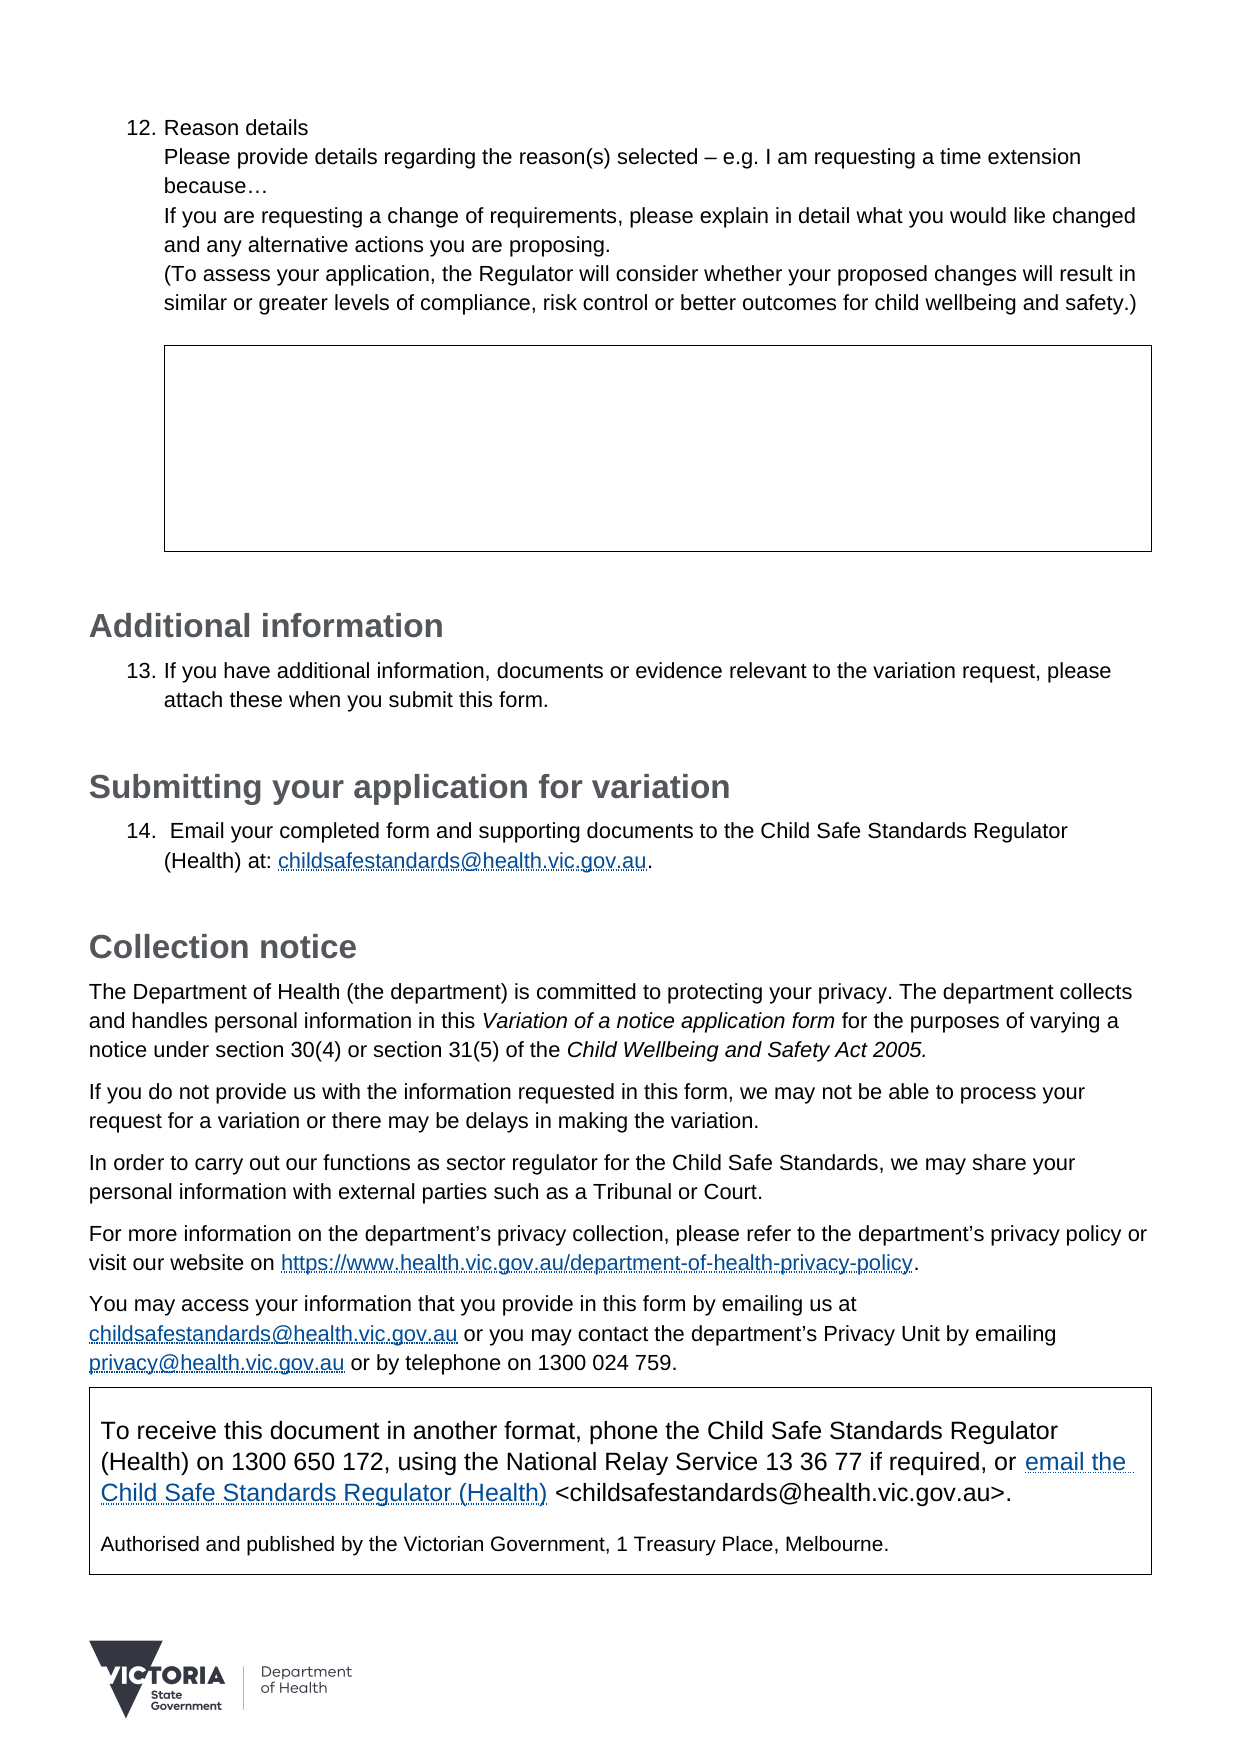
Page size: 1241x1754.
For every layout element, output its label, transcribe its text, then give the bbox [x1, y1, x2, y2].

text For more information on the department’s privacy collection, please refer to the department’s privacy policy or visit our website on https://www.health.vic.gov.au/department-of-health-privacy-policy. [89, 1216, 1152, 1275]
text Please provide details regarding the reason(s) selected – e.g. I am requesting a time extension because… [164, 140, 1152, 199]
list If you have additional information, documents or evidence relevant to the variation request, please attach these when you submit this form. [126, 654, 1152, 742]
list Reason details [126, 111, 1152, 140]
text The Department of Health (the department) is committed to protecting your privacy. The department collects and handles personal information in this Variation of a notice application form for the purposes of varying a notice under section 30(4) or section 31(5) of the Child Wellbeing and Safety Act 2005. [89, 975, 1152, 1062]
text (To assess your application, the Regulator will consider whether your proposed changes will result in similar or greater levels of compliance, risk control or better outcomes for child wellbeing and safety.) [164, 257, 1152, 344]
text If you are requesting a change of requirements, please explain in detail what you would like changed and any alternative actions you are proposing. [164, 199, 1152, 257]
list Email your completed form and supporting documents to the Child Safe Standards Regulator (Health) at: childsafestandards@health.vic.gov.au. [126, 814, 1152, 902]
subtitle Additional information [89, 606, 1152, 645]
subtitle Submitting your application for variation [89, 767, 1152, 805]
picture [0, 1595, 1241, 1754]
table_header [165, 346, 1151, 551]
subtitle Collection notice [89, 927, 1152, 965]
text You may access your information that you provide in this form by emailing us at childsafestandards@health.vic.gov.au or you may contact the department’s Privacy Unit by emailing privacy@health.vic.gov.au or by telephone on 1300 024 759. [89, 1287, 1152, 1375]
text If you do not provide us with the information requested in this form, we may not be able to process your request for a variation or there may be delays in making the variation. [89, 1075, 1152, 1133]
text In order to carry out our functions as sector regulator for the Child Safe Standards, we may share your personal information with external parties such as a Tribunal or Court. [89, 1146, 1152, 1204]
